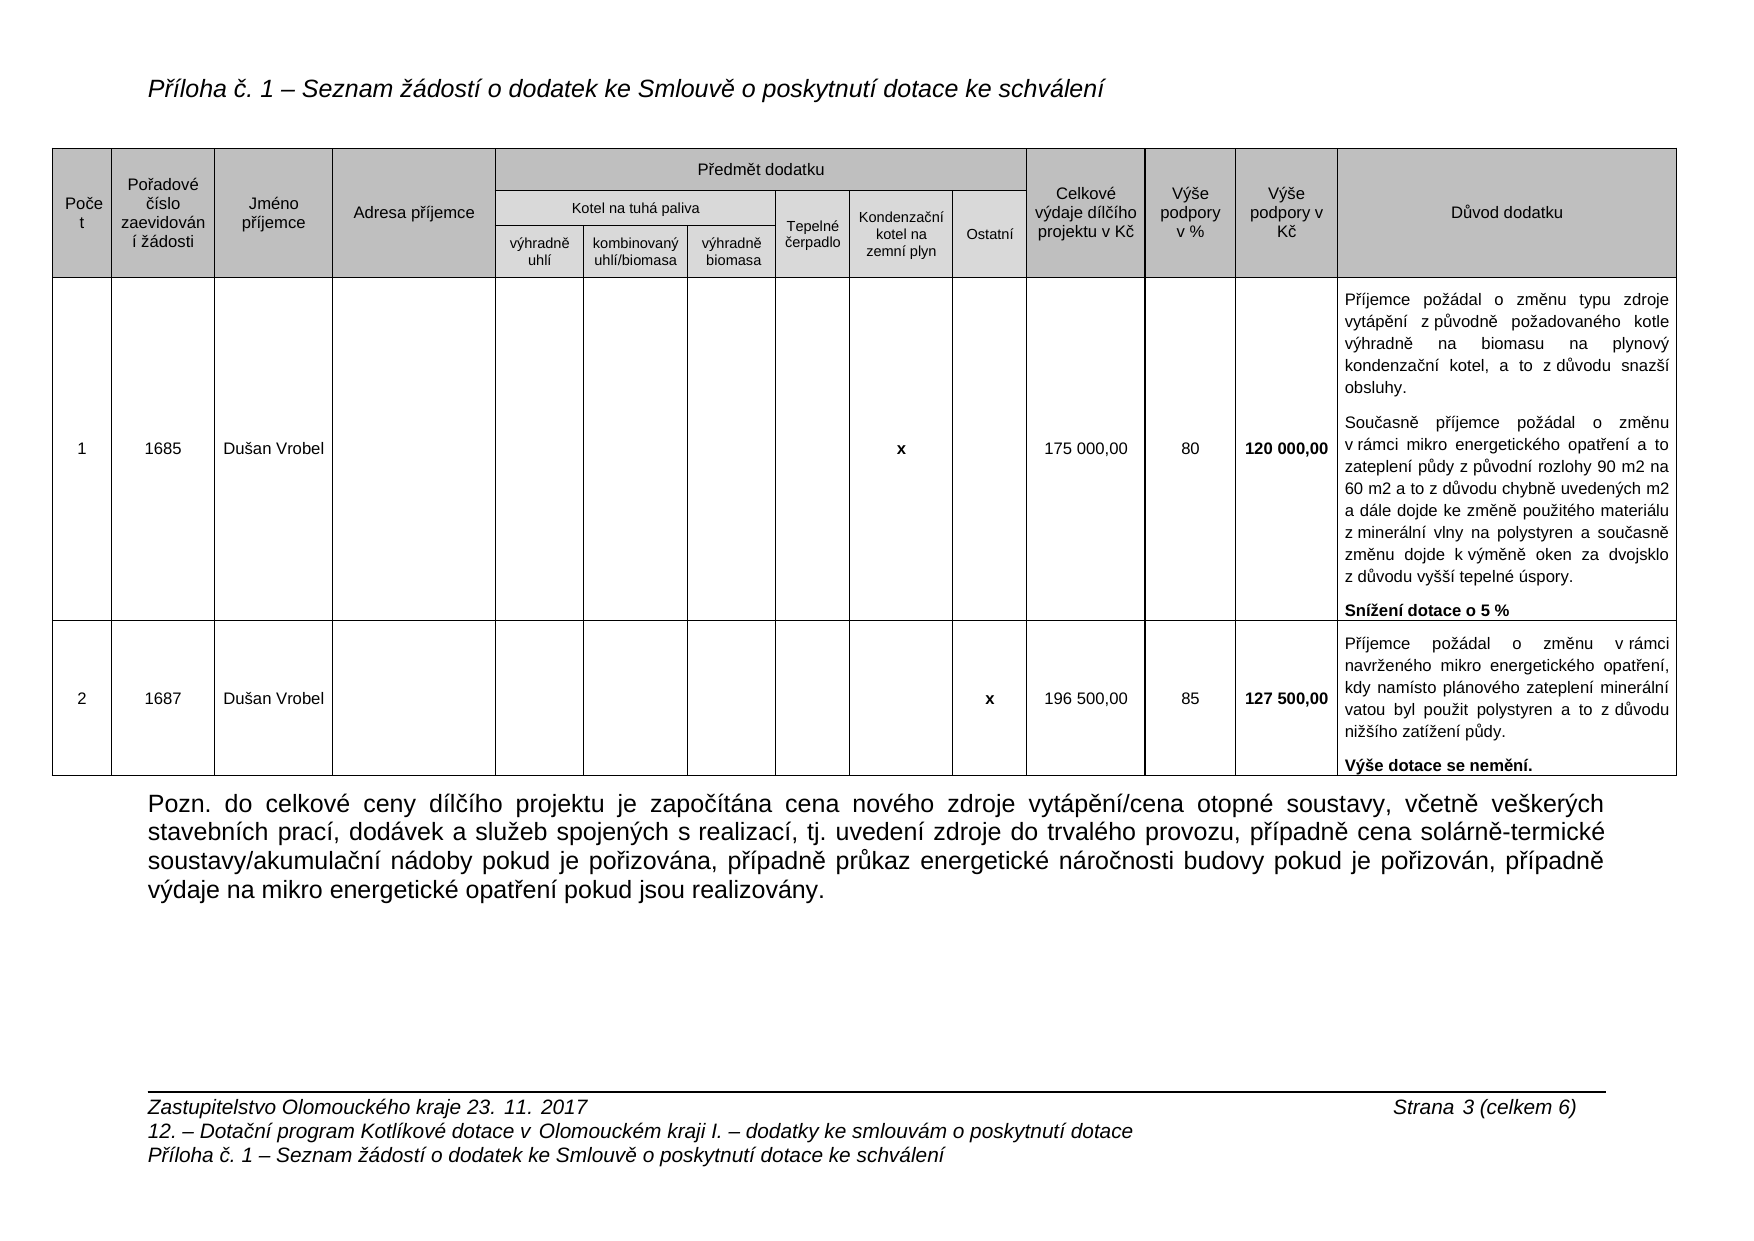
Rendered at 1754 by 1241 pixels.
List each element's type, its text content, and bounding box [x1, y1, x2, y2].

table_cell [688, 621, 775, 775]
table_header Výše podpory v % [1146, 149, 1235, 277]
table_cell 1 [53, 278, 111, 620]
table_header Výše podpory v Kč [1236, 149, 1337, 277]
table_cell výhradně biomasa [688, 226, 775, 277]
table_cell [333, 621, 495, 775]
text Pozn. do celkové ceny dílčího projektu je započítána cena nového zdroje vytápění/cena otopné soustavy, včetně veškerých stavebních prací, dodávek a služeb spojených s realizací, tj. uvedení zdroje do trvalého provozu, případně cena solárně-termické soustavy/akumulační nádoby pokud je pořizována, případně průkaz energetické náročnosti budovy pokud je pořizován, případně výdaje na mikro energetické opatření pokud jsou realizovány. [148, 789, 1606, 904]
table_cell výhradně uhlí [496, 226, 583, 277]
table_cell 175 000,00 [1027, 278, 1144, 620]
table_cell 196 500,00 [1027, 621, 1144, 775]
table_cell [953, 278, 1026, 620]
table_cell Příjemce požádal o změnu v rámci navrženého mikro energetického opatření, kdy namísto plánového zateplení minerální vatou byl použit polystyren a to z důvodu nižšího zatížení půdy. Výše dotace se nemění. [1338, 621, 1676, 775]
table_cell Dušan Vrobel [215, 621, 332, 775]
table_cell Dušan Vrobel [215, 278, 332, 620]
table_cell 1687 [112, 621, 214, 775]
table_header Počet [53, 149, 111, 277]
table_header Důvod dodatku [1338, 149, 1676, 277]
table_cell [496, 621, 583, 775]
table_cell 1685 [112, 278, 214, 620]
table_header Předmět dodatku [496, 149, 1026, 190]
table_cell [776, 278, 849, 620]
table_cell x [850, 278, 952, 620]
table_cell x [953, 621, 1026, 775]
table_cell 80 [1146, 278, 1235, 620]
table_cell kombinovaný uhlí/biomasa [584, 226, 687, 277]
table_cell [776, 621, 849, 775]
table_cell [333, 278, 495, 620]
table_cell Ostatní [953, 191, 1026, 277]
table_header Pořadové číslo zaevidování žádosti [112, 149, 214, 277]
table_cell 2 [53, 621, 111, 775]
table_cell [584, 278, 687, 620]
table_header Adresa příjemce [333, 149, 495, 277]
table_cell [688, 278, 775, 620]
table_cell 120 000,00 [1236, 278, 1337, 620]
table_cell [850, 621, 952, 775]
table_cell 85 [1146, 621, 1235, 775]
table_cell Kondenzační kotel na zemní plyn [850, 191, 952, 277]
table_cell 127 500,00 [1236, 621, 1337, 775]
table_cell Tepelné čerpadlo [776, 191, 849, 277]
table_header Jméno příjemce [215, 149, 332, 277]
table_cell Kotel na tuhá paliva [496, 191, 775, 225]
table_cell [584, 621, 687, 775]
table_header Celkové výdaje dílčího projektu v Kč [1027, 149, 1144, 277]
table_cell [496, 278, 583, 620]
table_cell Příjemce požádal o změnu typu zdroje vytápění z původně požadovaného kotle výhradně na biomasu na plynový kondenzační kotel, a to z důvodu snazší obsluhy. Současně příjemce požádal o změnu v rámci mikro energetického opatření a to zateplení půdy z původní rozlohy 90 m2 na 60 m2 a to z důvodu chybně uvedených m2 a dále dojde ke změně použitého materiálu z minerální vlny na polystyren a současně změnu dojde k výměně oken za dvojsklo z důvodu vyšší tepelné úspory. Snížení dotace o 5 % [1338, 278, 1676, 620]
